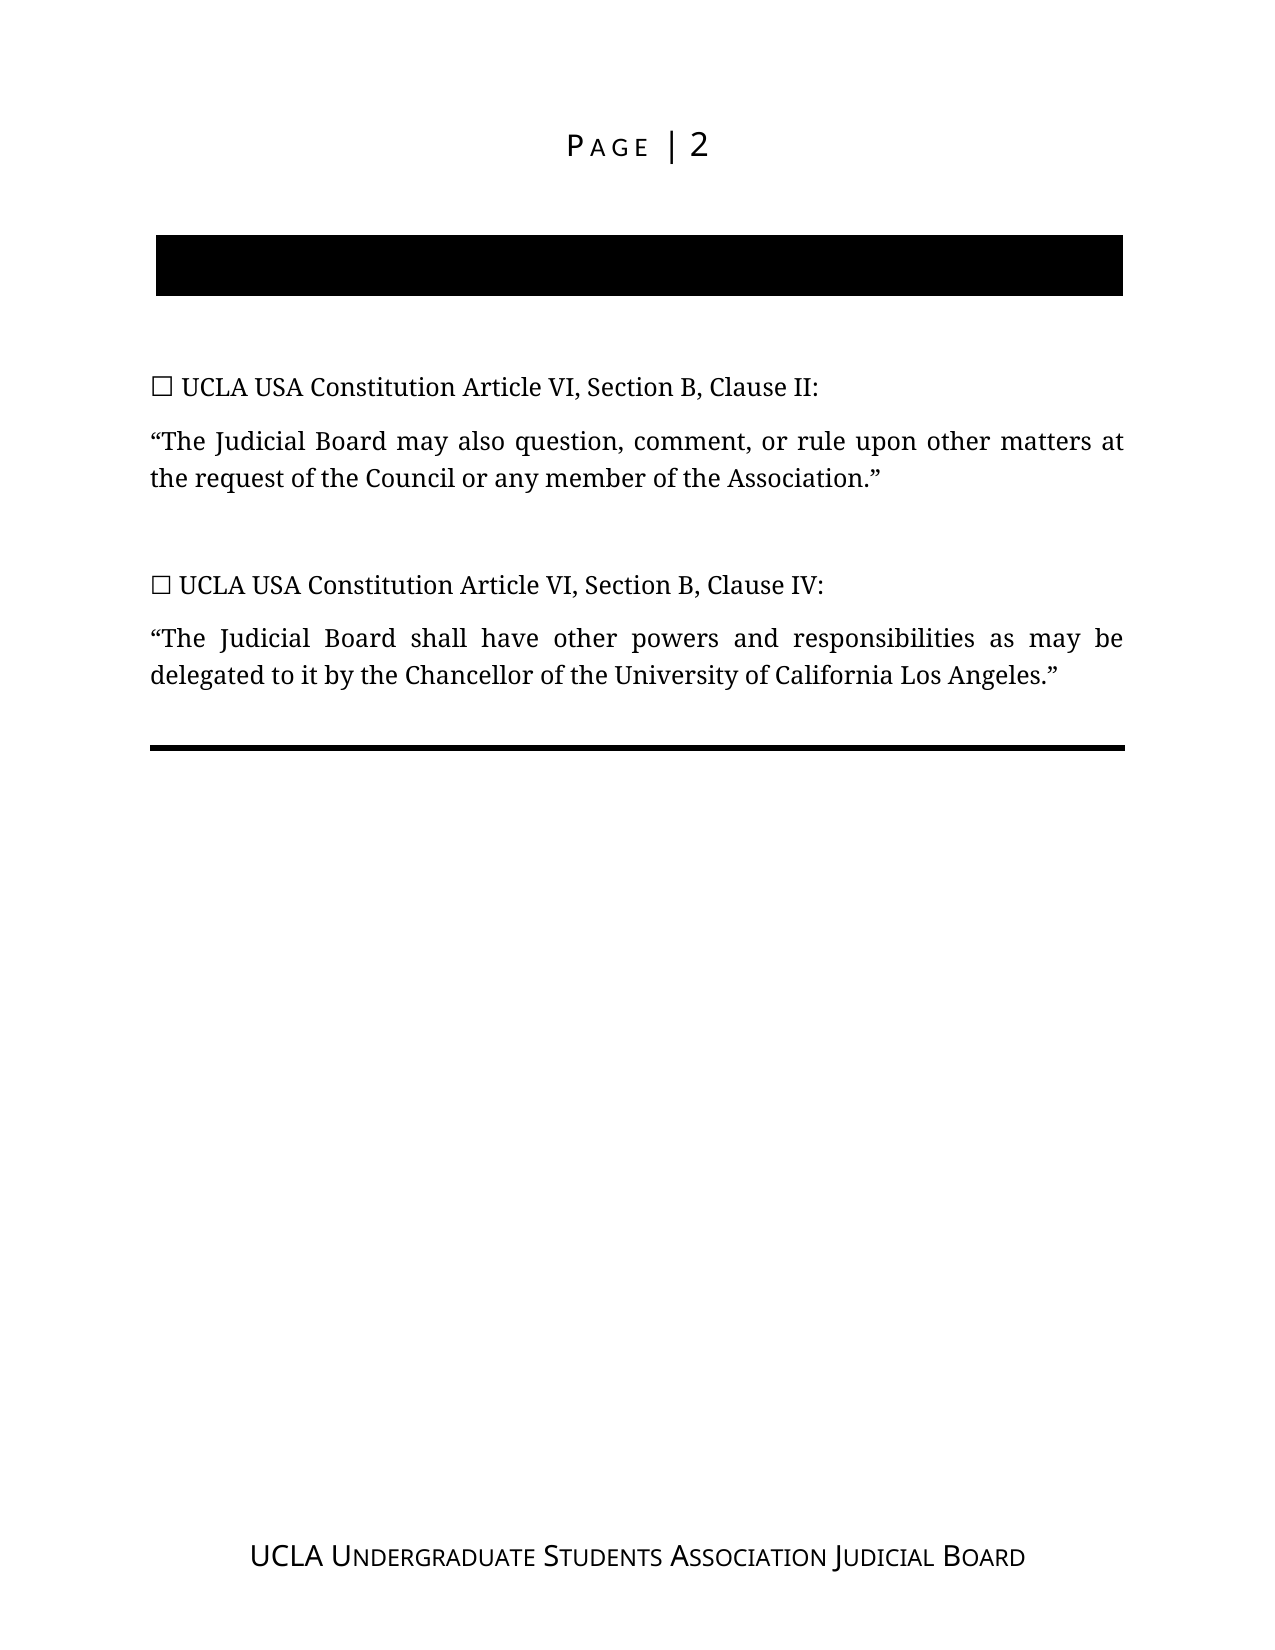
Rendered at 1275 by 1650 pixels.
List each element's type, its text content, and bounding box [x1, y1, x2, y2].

text “The Judicial Board may also question, comment, or rule upon other matters at the request of the Council or any member of the Association.” [150, 424, 1125, 494]
text ☐ UCLA USA Constitution Article VI, Section B, Clause II: [150, 367, 1125, 404]
text “The Judicial Board shall have other powers and responsibilities as may be delegated to it by the Chancellor of the University of California Los Angeles.” [150, 621, 1125, 692]
text ☐ UCLA USA Constitution Article VI, Section B, Clause IV: [150, 567, 1125, 601]
